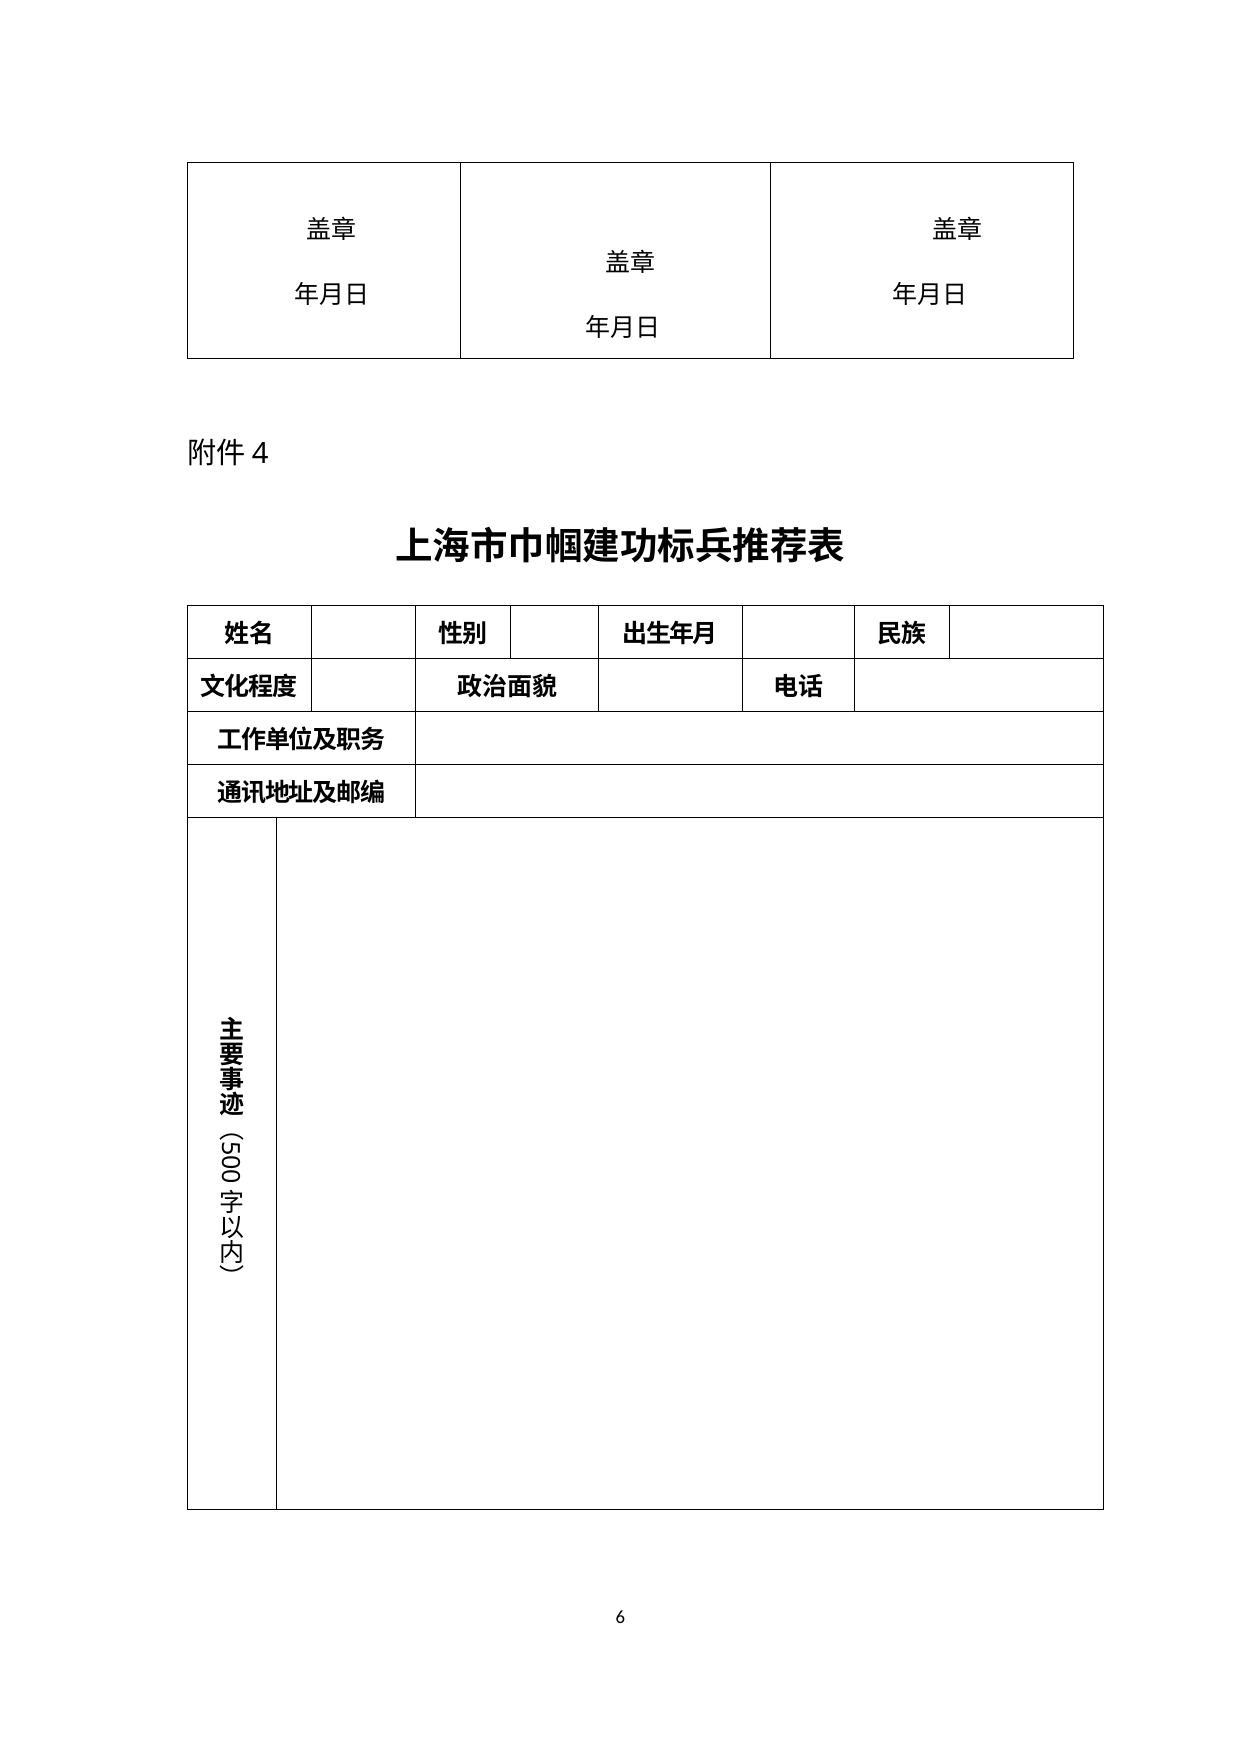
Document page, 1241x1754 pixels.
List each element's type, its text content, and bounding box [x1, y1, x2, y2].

table_cell 电话 [743, 659, 854, 711]
table_cell [599, 659, 742, 711]
table_cell [312, 659, 415, 711]
table_header [312, 606, 415, 658]
table_cell [416, 765, 1103, 817]
table_cell 推荐单位党组织意见 盖章 年月日 [188, 163, 460, 358]
table_cell 工作单位及职务 [188, 712, 415, 764]
table_header 民族 [855, 606, 949, 658]
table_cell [461, 163, 770, 358]
table_cell 政治面貌 [416, 659, 598, 711]
table_cell 主要事迹（500字以内） [188, 818, 276, 1509]
table_cell [277, 818, 1103, 1509]
table_header [743, 606, 854, 658]
table_header 姓名 [188, 606, 311, 658]
table_cell [855, 659, 1103, 711]
table_cell 文化程度 [188, 659, 311, 711]
table_header 性别 [416, 606, 510, 658]
table_header [950, 606, 1103, 658]
table_cell 市教育系统妇工委意见 盖章 年月日 [771, 163, 1073, 358]
text 上海市巾帼建功标兵推荐表 [187, 511, 1053, 576]
table_cell [416, 712, 1103, 764]
table_header [511, 606, 598, 658]
table_header 出生年月 [599, 606, 742, 658]
table_cell 通讯地址及邮编 [188, 765, 415, 817]
text 附件4 [187, 418, 1053, 483]
